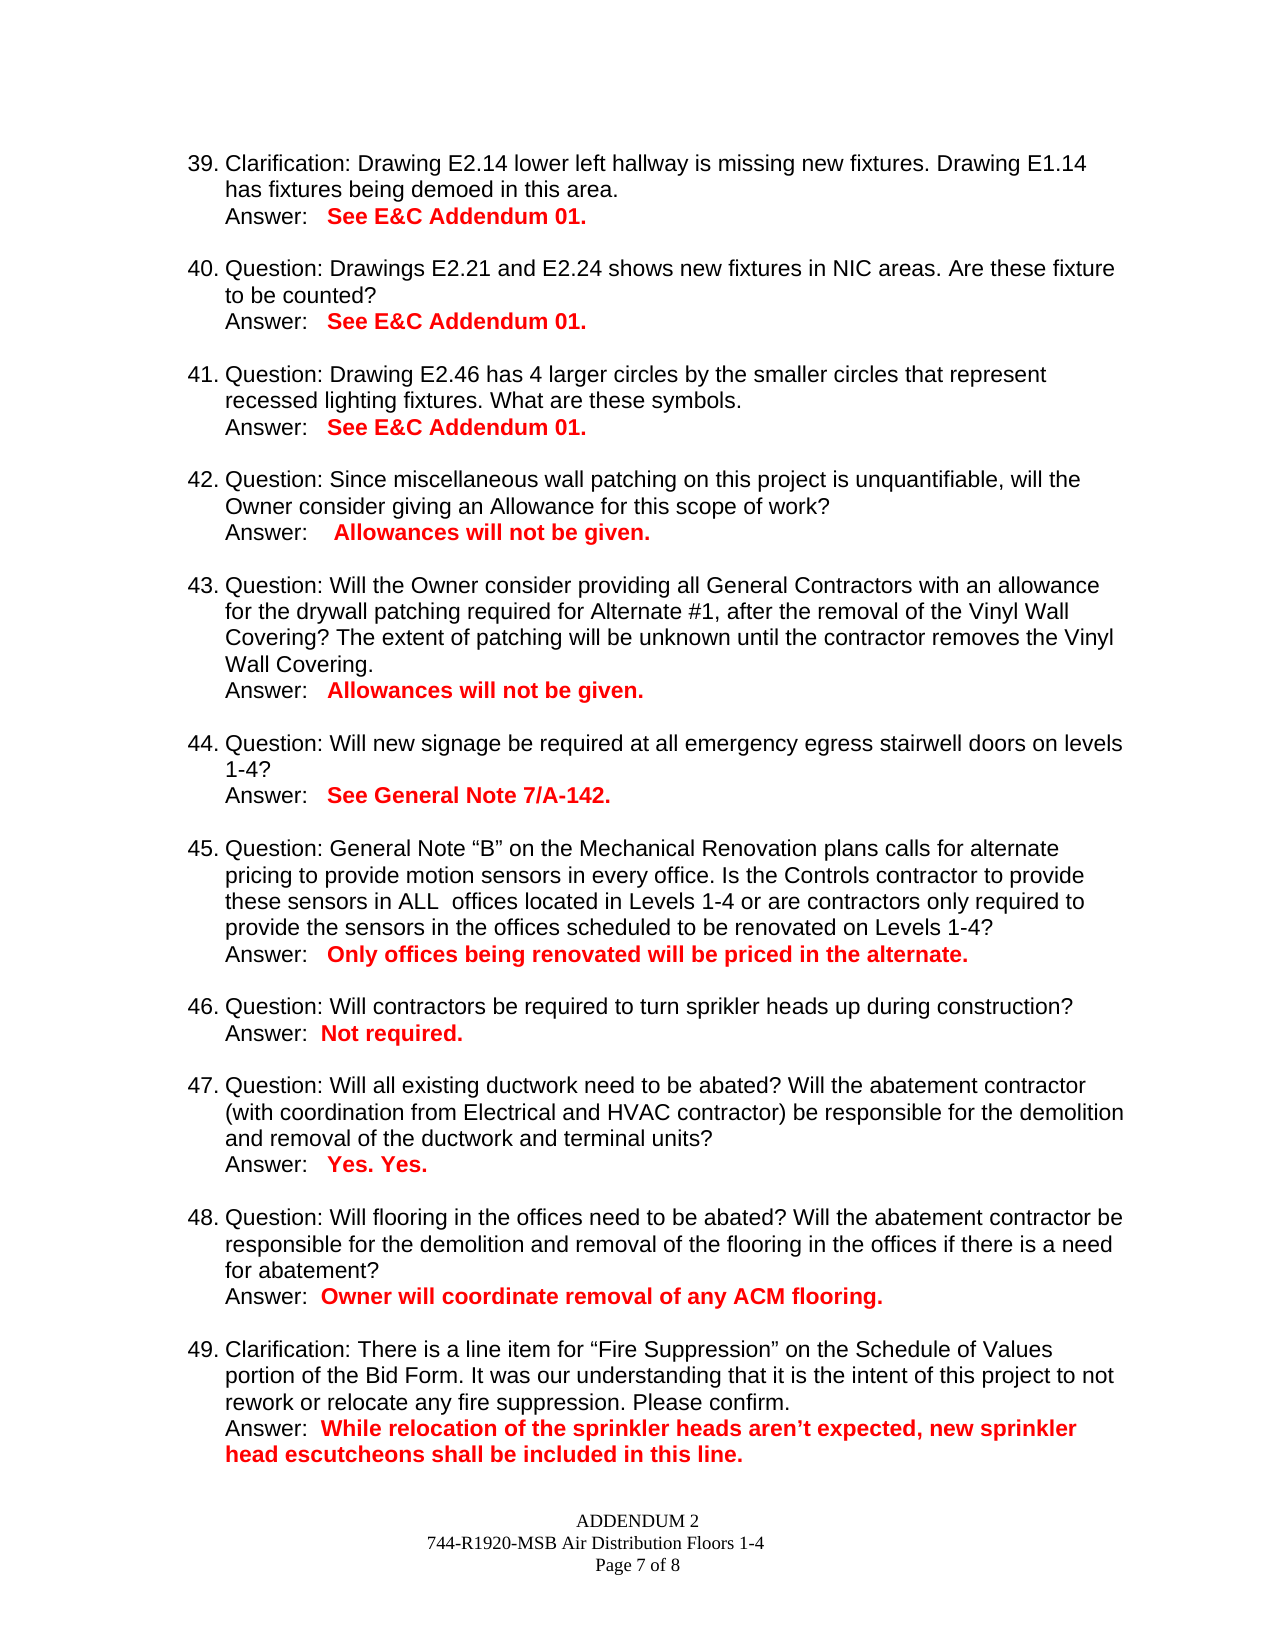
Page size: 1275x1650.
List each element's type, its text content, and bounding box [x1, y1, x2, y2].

text Answer: Allowances will not be given. [225, 519, 1125, 545]
text Answer: See E&C Addendum 01. [225, 203, 1125, 229]
text Answer: Only offices being renovated will be priced in the alternate. [225, 941, 1125, 967]
list Question: Drawing E2.46 has 4 larger circles by the smaller circles that represent recessed lighting fixtures. What are these symbols. [187, 361, 1125, 413]
list Clarification: Drawing E2.14 lower left hallway is missing new fixtures. Drawing E1.14 has fixtures being demoed in this area. [187, 150, 1125, 203]
text Answer: See E&C Addendum 01. [225, 413, 1125, 440]
list Question: Will flooring in the offices need to be abated? Will the abatement contractor be responsible for the demolition and removal of the flooring in the offices if there is a need for abatement? [187, 1204, 1125, 1283]
list Question: Since miscellaneous wall patching on this project is unquantifiable, will the Owner consider giving an Allowance for this scope of work? [187, 466, 1125, 519]
list Answer: Owner will coordinate removal of any ACM flooring. [225, 1283, 1125, 1309]
text Answer: Not required. [225, 1020, 1125, 1046]
text Answer: See E&C Addendum 01. [225, 308, 1125, 334]
list Question: Will new signage be required at all emergency egress stairwell doors on levels 1-4? [187, 730, 1125, 782]
list Question: Will the Owner consider providing all General Contractors with an allowance for the drywall patching required for Alternate #1, after the removal of the Vinyl Wall Covering? The extent of patching will be unknown until the contractor removes the Vinyl Wall Covering. [187, 572, 1125, 677]
list Answer: Yes. Yes. [225, 1151, 1125, 1178]
list Clarification: There is a line item for “Fire Suppression” on the Schedule of Values portion of the Bid Form. It was our understanding that it is the intent of this project to not rework or relocate any fire suppression. Please confirm. [187, 1336, 1125, 1415]
text Answer: Allowances will not be given. [225, 677, 1125, 703]
list Question: Drawings E2.21 and E2.24 shows new fixtures in NIC areas. Are these fixture to be counted? [187, 255, 1125, 308]
list Answer: While relocation of the sprinkler heads aren’t expected, new sprinkler head escutcheons shall be included in this line. [225, 1415, 1125, 1468]
list Question: Will all existing ductwork need to be abated? Will the abatement contractor (with coordination from Electrical and HVAC contractor) be responsible for the demolition and removal of the ductwork and terminal units? [187, 1072, 1125, 1151]
list Question: Will contractors be required to turn sprikler heads up during construction? [187, 993, 1125, 1020]
text Answer: See General Note 7/A-142. [225, 782, 1125, 809]
list Question: General Note “B” on the Mechanical Renovation plans calls for alternate pricing to provide motion sensors in every office. Is the Controls contractor to provide these sensors in ALL offices located in Levels 1-4 or are contractors only required to provide the sensors in the offices scheduled to be renovated on Levels 1-4? [187, 835, 1125, 941]
